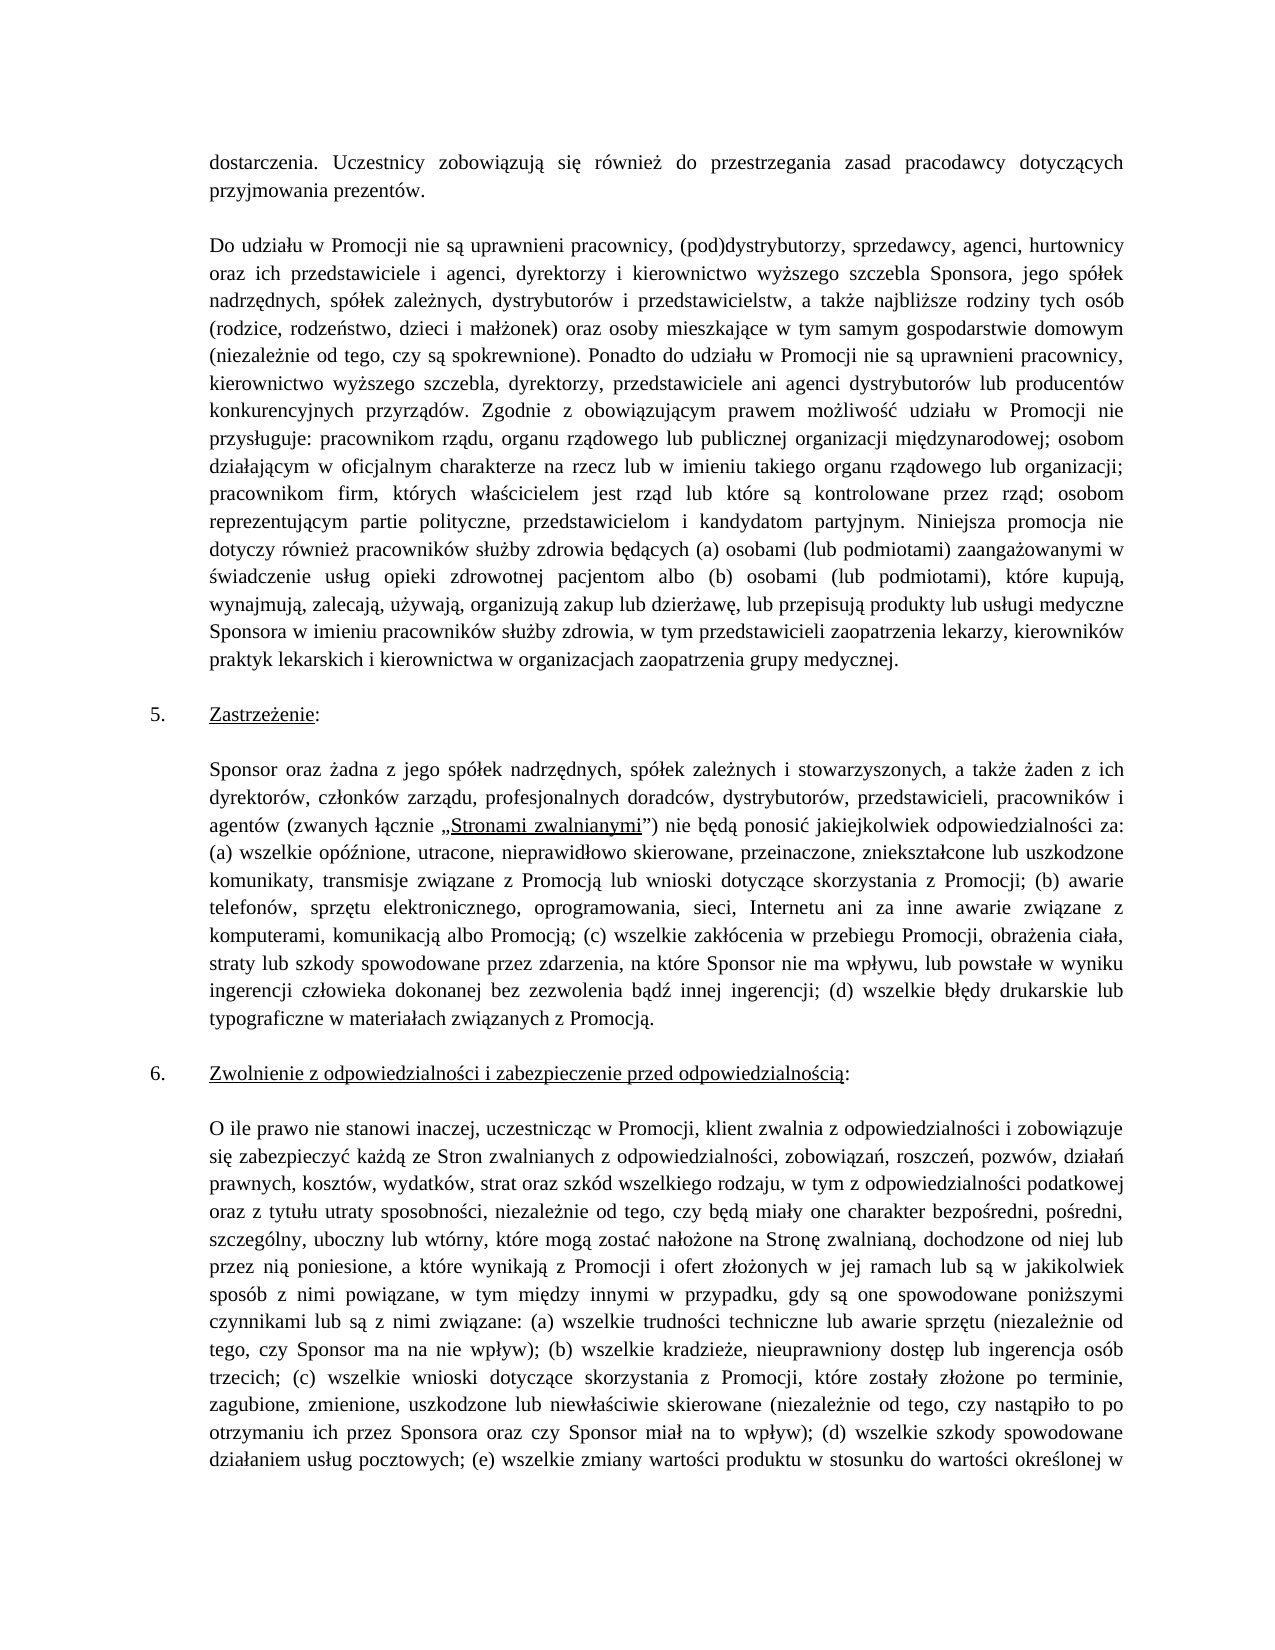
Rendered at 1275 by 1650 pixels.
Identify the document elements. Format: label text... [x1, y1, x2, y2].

list Zwolnienie z odpowiedzialności i zabezpieczenie przed odpowiedzialnością: [150, 1061, 1125, 1085]
list Do udziału w Promocji nie są uprawnieni pracownicy, (pod)dystrybutorzy, sprzedawcy, agenci, hurtownicy oraz ich przedstawiciele i agenci, dyrektorzy i kierownictwo wyższego szczebla Sponsora, jego spółek nadrzędnych, spółek zależnych, dystrybutorów i przedstawicielstw, a także najbliższe rodziny tych osób (rodzice, rodzeństwo, dzieci i małżonek) oraz osoby mieszkające w tym samym gospodarstwie domowym (niezależnie od tego, czy są spokrewnione). Ponadto do udziału w Promocji nie są uprawnieni pracownicy, kierownictwo wyższego szczebla, dyrektorzy, przedstawiciele ani agenci dystrybutorów lub producentów konkurencyjnych przyrządów. Zgodnie z obowiązującym prawem możliwość udziału w Promocji nie przysługuje: pracownikom rządu, organu rządowego lub publicznej organizacji międzynarodowej; osobom działającym w oficjalnym charakterze na rzecz lub w imieniu takiego organu rządowego lub organizacji; pracownikom firm, których właścicielem jest rząd lub które są kontrolowane przez rząd; osobom reprezentującym partie polityczne, przedstawicielom i kandydatom partyjnym. Niniejsza promocja nie dotyczy również pracowników służby zdrowia będących (a) osobami (lub podmiotami) zaangażowanymi w świadczenie usług opieki zdrowotnej pacjentom albo (b) osobami (lub podmiotami), które kupują, wynajmują, zalecają, używają, organizują zakup lub dzierżawę, lub przepisują produkty lub usługi medyczne Sponsora w imieniu pracowników służby zdrowia, w tym przedstawicieli zaopatrzenia lekarzy, kierowników praktyk lekarskich i kierownictwa w organizacjach zaopatrzenia grupy medycznej. [209, 233, 1125, 671]
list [209, 150, 1125, 202]
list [209, 1116, 1125, 1471]
list Zastrzeżenie: [150, 702, 1125, 726]
list Sponsor oraz żadna z jego spółek nadrzędnych, spółek zależnych i stowarzyszonych, a także żaden z ich dyrektorów, członków zarządu, profesjonalnych doradców, dystrybutorów, przedstawicieli, pracowników i agentów (zwanych łącznie „Stronami zwalnianymi”) nie będą ponosić jakiejkolwiek odpowiedzialności za: (a) wszelkie opóźnione, utracone, nieprawidłowo skierowane, przeinaczone, zniekształcone lub uszkodzone komunikaty, transmisje związane z Promocją lub wnioski dotyczące skorzystania z Promocji; (b) awarie telefonów, sprzętu elektronicznego, oprogramowania, sieci, Internetu ani za inne awarie związane z komputerami, komunikacją albo Promocją; (c) wszelkie zakłócenia w przebiegu Promocji, obrażenia ciała, straty lub szkody spowodowane przez zdarzenia, na które Sponsor nie ma wpływu, lub powstałe w wyniku ingerencji człowieka dokonanej bez zezwolenia bądź innej ingerencji; (d) wszelkie błędy drukarskie lub typograficzne w materiałach związanych z Promocją. [209, 757, 1125, 1030]
